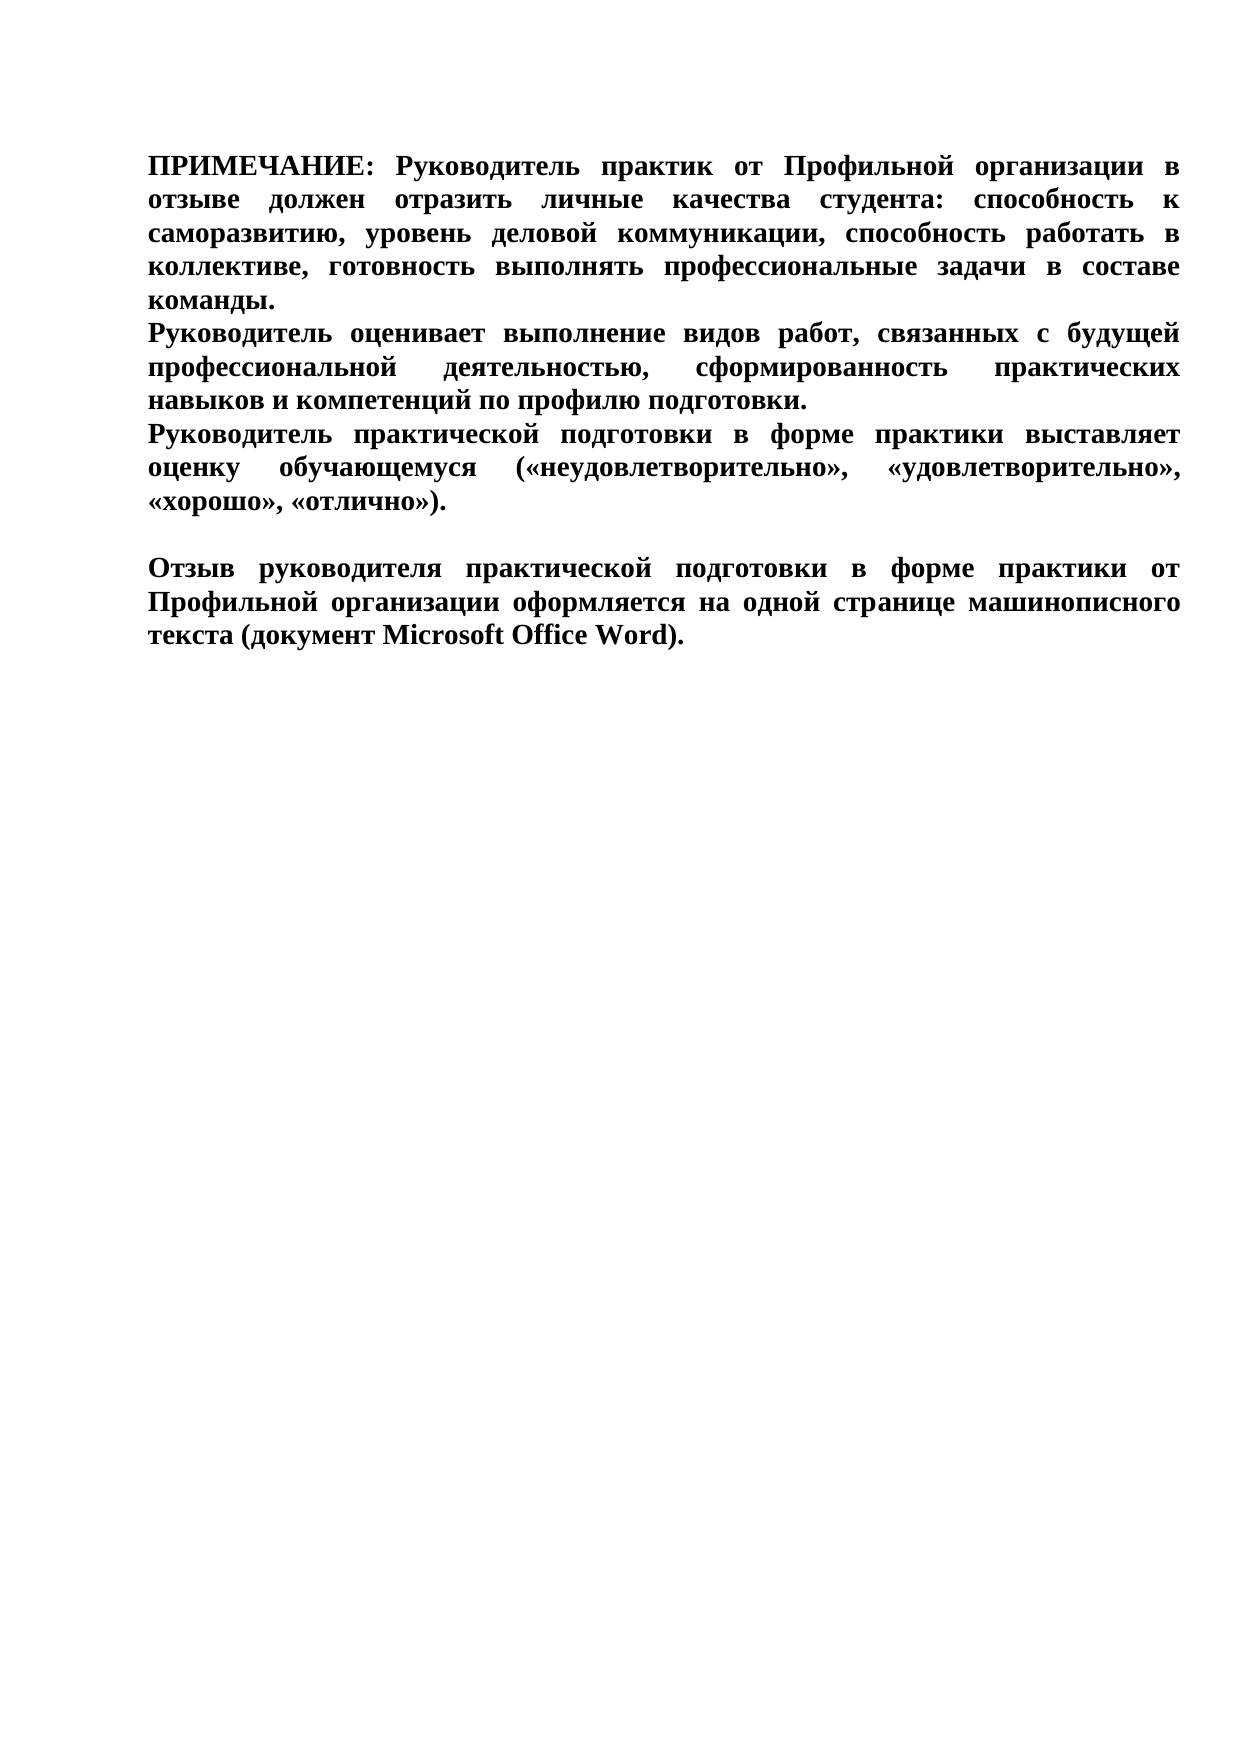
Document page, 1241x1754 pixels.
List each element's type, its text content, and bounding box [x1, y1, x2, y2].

text Руководитель оценивает выполнение видов работ, связанных с будущей профессиональной деятельностью, сформированность практических навыков и компетенций по профилю подготовки. [148, 315, 1181, 416]
text Отзыв руководителя практической подготовки в форме практики от Профильной организации оформляется на одной странице машинописного текста (документ Microsoft Office Word). [148, 550, 1181, 651]
text Руководитель практической подготовки в форме практики выставляет оценку обучающемуся («неудовлетворительно», «удовлетворительно», «хорошо», «отлично»). [148, 416, 1181, 517]
text ПРИМЕЧАНИЕ: Руководитель практик от Профильной организации в отзыве должен отразить личные качества студента: способность к саморазвитию, уровень деловой коммуникации, способность работать в коллективе, готовность выполнять профессиональные задачи в составе команды. [148, 148, 1181, 315]
